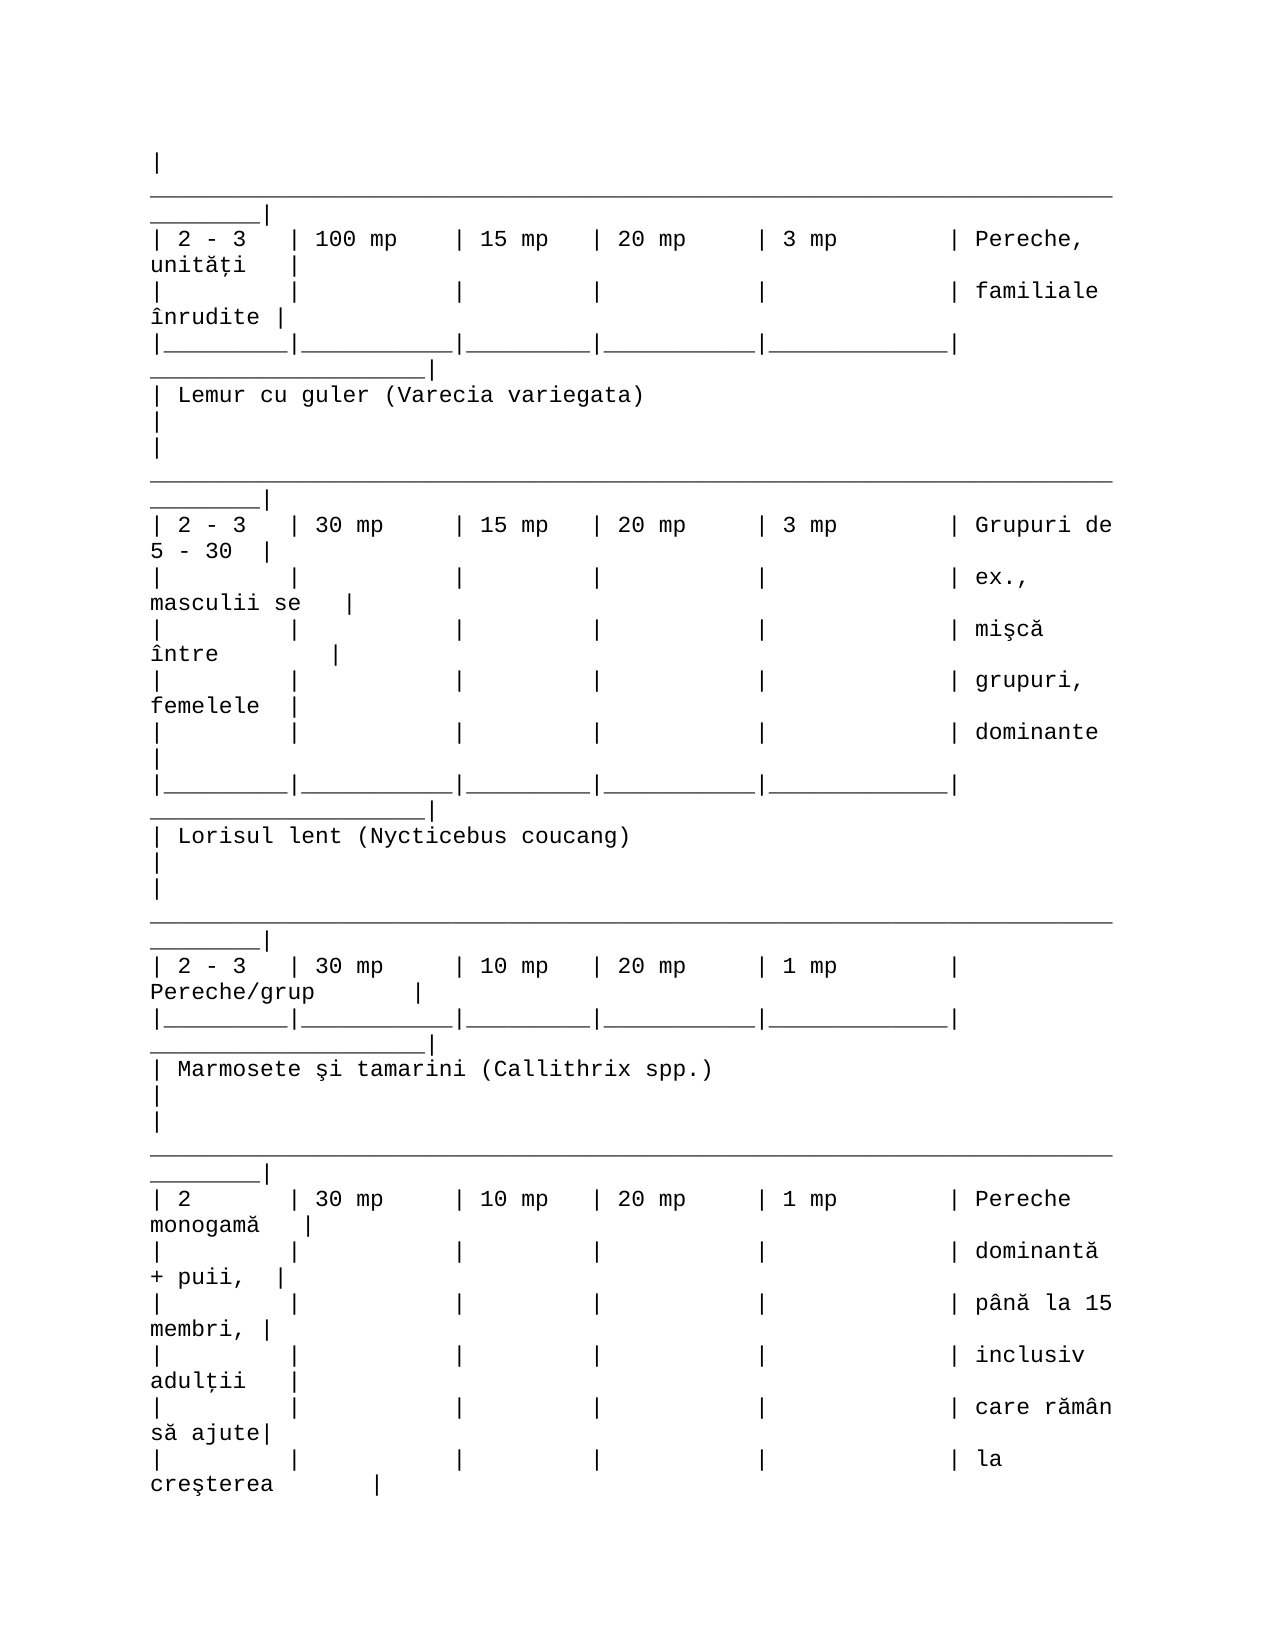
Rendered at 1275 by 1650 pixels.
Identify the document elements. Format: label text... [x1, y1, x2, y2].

text | 2 - 3 | 30 mp | 15 mp | 20 mp | 3 mp | Grupuri de 5 - 30 | [150, 513, 1125, 565]
text |______________________________________________________________________________| [150, 876, 1125, 954]
text | Marmosete şi tamarini (Callithrix spp.) | [150, 1058, 1125, 1110]
text | | | | | | la creşterea | [150, 1447, 1125, 1499]
text | Lemur cu guler (Varecia variegata) | [150, 383, 1125, 435]
text | | | | | | dominantă + puii, | [150, 1239, 1125, 1291]
text | 2 | 30 mp | 10 mp | 20 mp | 1 mp | Pereche monogamă | [150, 1187, 1125, 1239]
text | | | | | | dominante | [150, 721, 1125, 772]
text |______________________________________________________________________________| [150, 1110, 1125, 1187]
text | | | | | | grupuri, femelele | [150, 669, 1125, 721]
text | 2 - 3 | 30 mp | 10 mp | 20 mp | 1 mp | Pereche/grup | [150, 954, 1125, 1006]
text |______________________________________________________________________________| [150, 150, 1125, 228]
text | | | | | | inclusiv adulţii | [150, 1343, 1125, 1395]
text | | | | | | până la 15 membri, | [150, 1291, 1125, 1343]
text | | | | | | ex., masculii se | [150, 565, 1125, 617]
text | | | | | | mişcă între | [150, 617, 1125, 669]
text |_________|___________|_________|___________|_____________|____________________| [150, 1006, 1125, 1058]
text | Lorisul lent (Nycticebus coucang) | [150, 824, 1125, 876]
text |_________|___________|_________|___________|_____________|____________________| [150, 772, 1125, 824]
text | 2 - 3 | 100 mp | 15 mp | 20 mp | 3 mp | Pereche, unităţi | [150, 228, 1125, 280]
text |_________|___________|_________|___________|_____________|____________________| [150, 332, 1125, 383]
text | | | | | | familiale înrudite | [150, 280, 1125, 332]
text |______________________________________________________________________________| [150, 435, 1125, 513]
text | | | | | | care rămân să ajute| [150, 1395, 1125, 1447]
